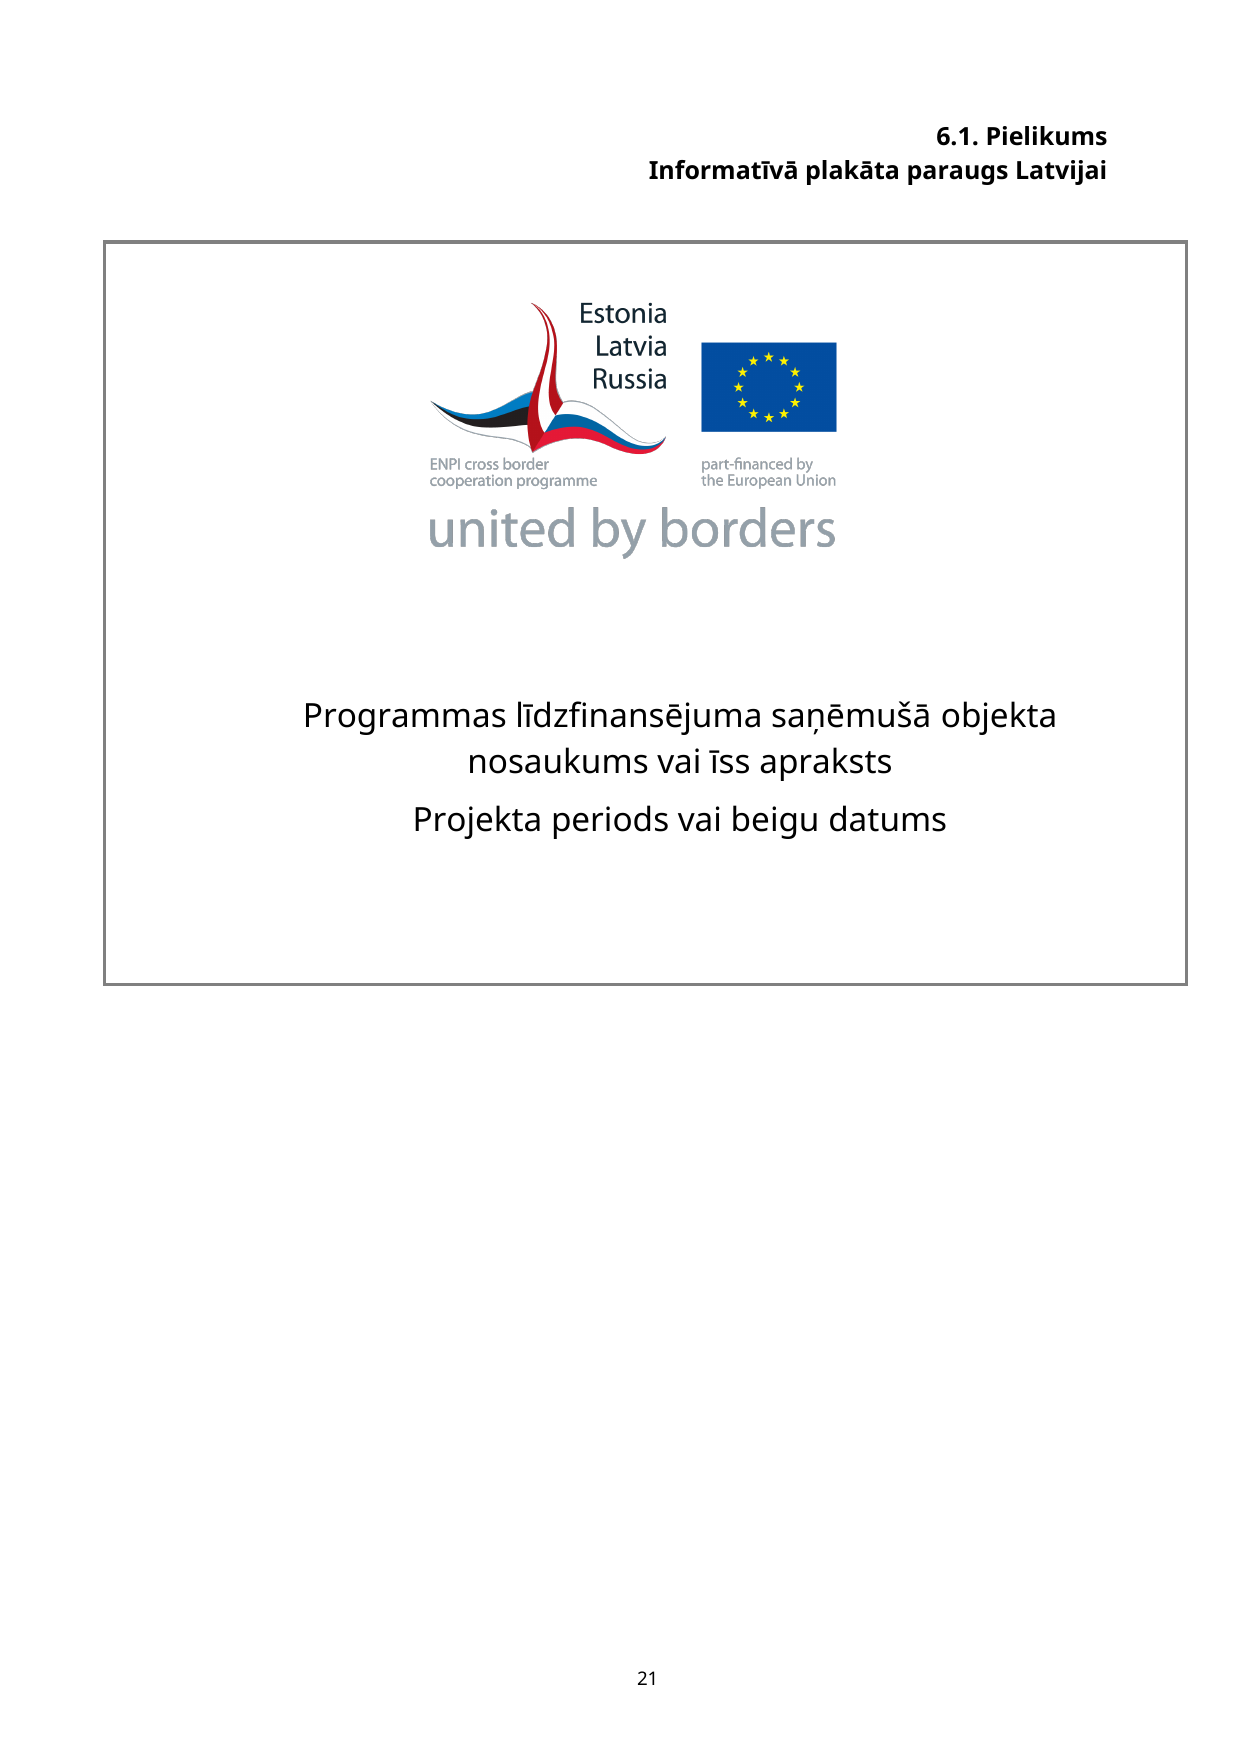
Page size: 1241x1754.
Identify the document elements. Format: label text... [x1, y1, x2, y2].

text 6.1. Pielikums [187, 118, 1107, 152]
text Informatīvā plakāta paraugs Latvijai [187, 152, 1107, 186]
picture [366, 251, 926, 601]
